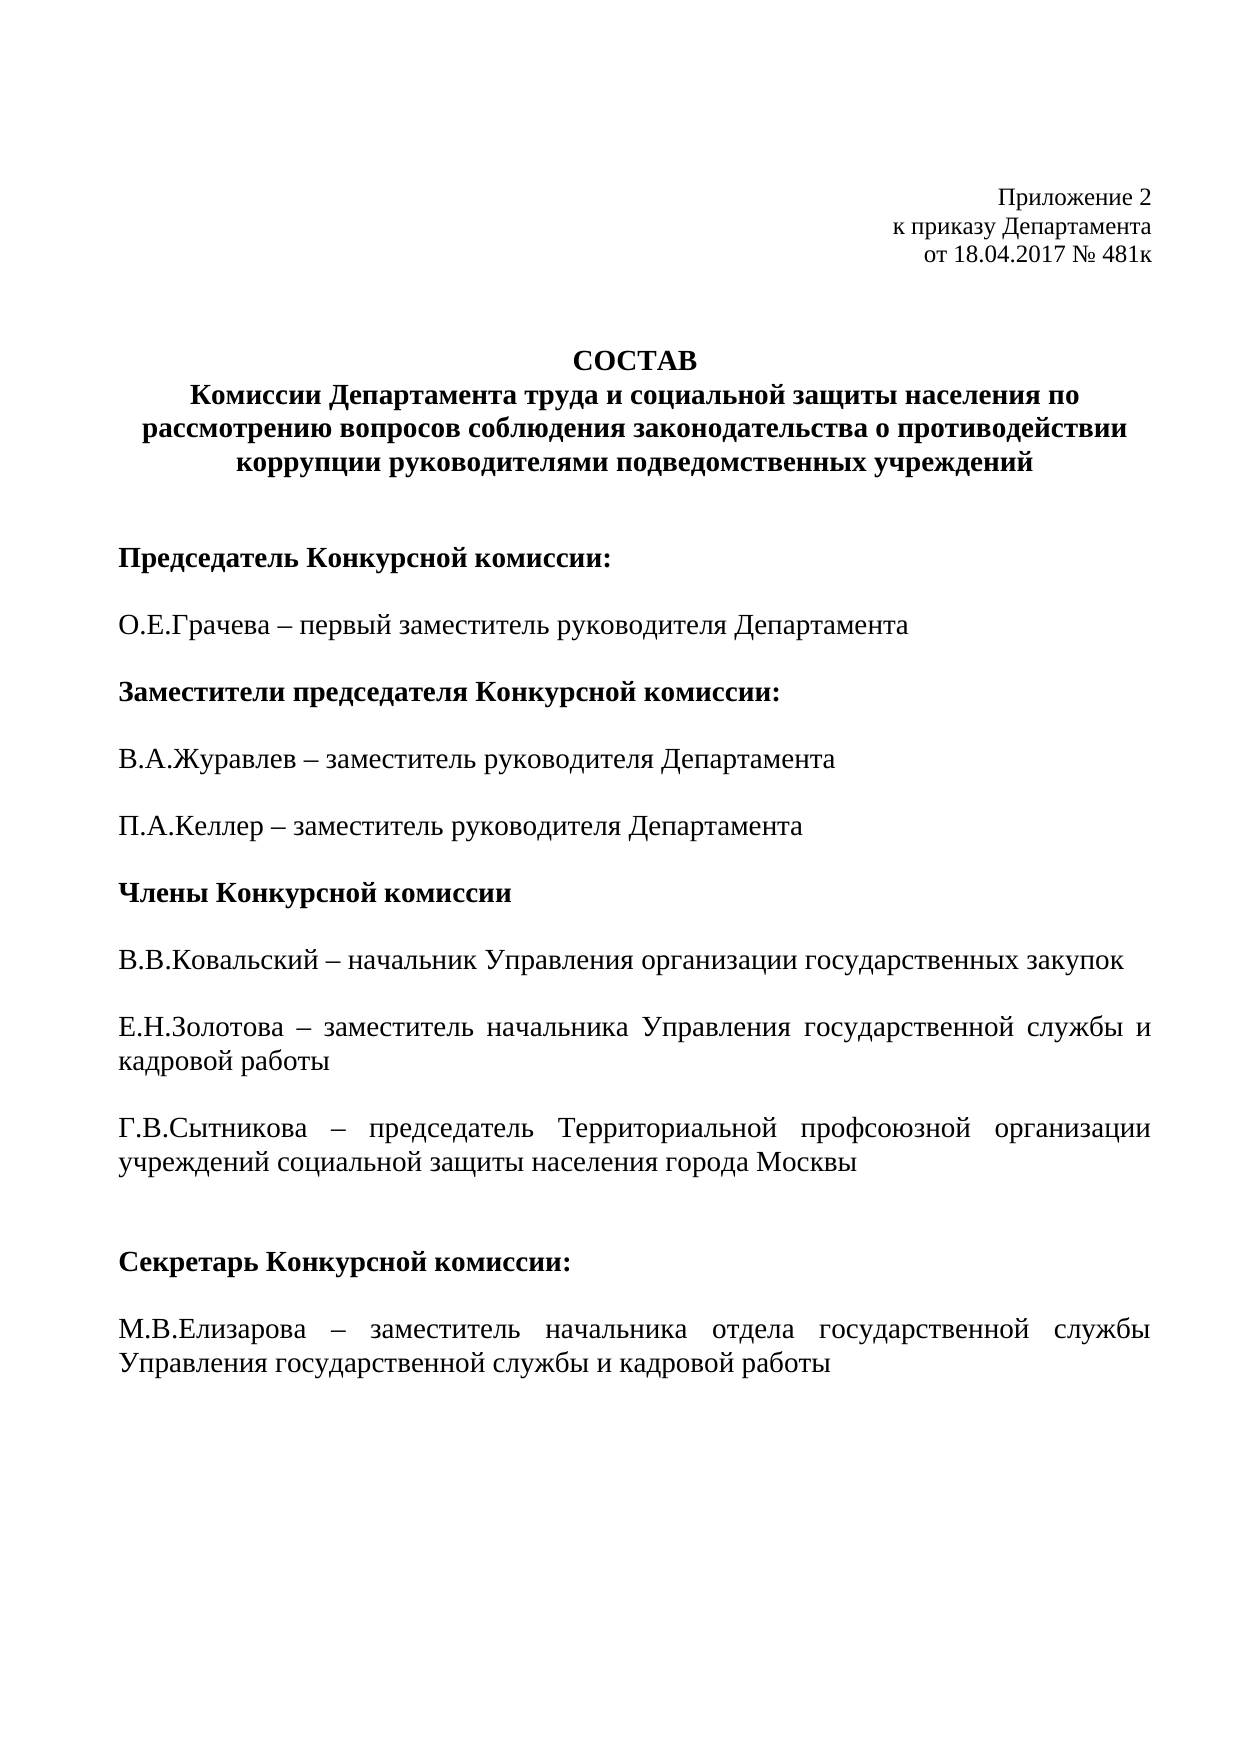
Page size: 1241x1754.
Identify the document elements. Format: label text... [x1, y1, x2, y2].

text П.А.Келлер – заместитель руководителя Департамента [118, 808, 1152, 842]
text Секретарь Конкурсной комиссии: [118, 1244, 1152, 1278]
text от 18.04.2017 № 481к [118, 239, 1152, 268]
text СОСТАВ [118, 343, 1152, 377]
text Председатель Конкурсной комиссии: [118, 540, 1152, 573]
text В.А.Журавлев – заместитель руководителя Департамента [118, 741, 1152, 775]
text М.В.Елизарова – заместитель начальника отдела государственной службы Управления государственной службы и кадровой работы [118, 1311, 1152, 1378]
text О.Е.Грачева – первый заместитель руководителя Департамента [118, 607, 1152, 641]
text Е.Н.Золотова – заместитель начальника Управления государственной службы и кадровой работы [118, 1009, 1152, 1077]
text Г.В.Сытникова – председатель Территориальной профсоюзной организации учреждений социальной защиты населения города Москвы [118, 1110, 1152, 1177]
text к приказу Департамента [118, 211, 1152, 239]
text Заместители председателя Конкурсной комиссии: [118, 674, 1152, 708]
text В.В.Ковальский – начальник Управления организации государственных закупок [118, 942, 1152, 976]
text Приложение 2 [118, 182, 1152, 211]
text Комиссии Департамента труда и социальной защиты населения по рассмотрению вопросов соблюдения законодательства о противодействии коррупции руководителями подведомственных учреждений [118, 377, 1152, 478]
text Члены Конкурсной комиссии [118, 875, 1152, 909]
